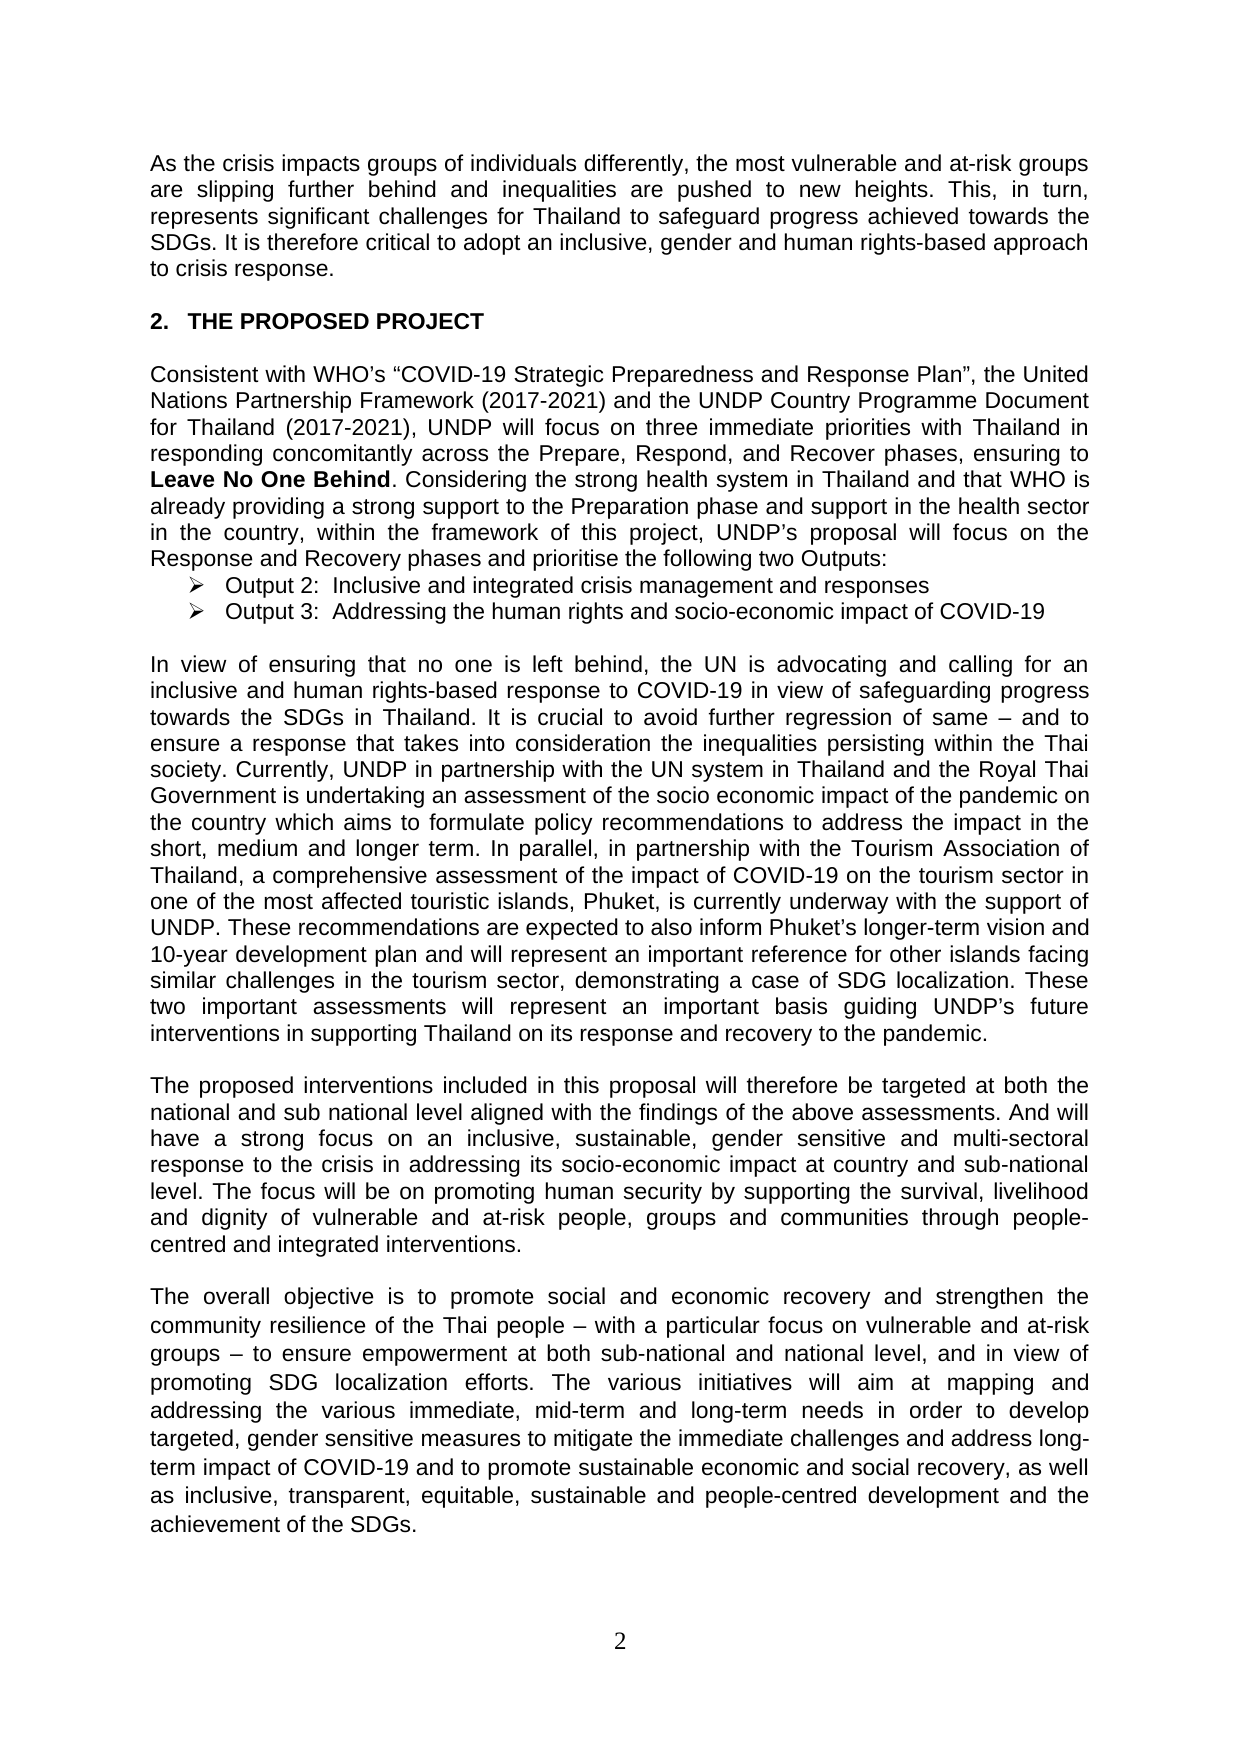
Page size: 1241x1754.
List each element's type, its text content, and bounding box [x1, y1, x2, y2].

text The proposed interventions included in this proposal will therefore be targeted at both the national and sub national level aligned with the findings of the above assessments. And will have a strong focus on an inclusive, sustainable, gender sensitive and multi-sectoral response to the crisis in addressing its socio-economic impact at country and sub-national level. The focus will be on promoting human security by supporting the survival, livelihood and dignity of vulnerable and at-risk people, groups and communities through people-centred and integrated interventions. [150, 1072, 1090, 1257]
text In view of ensuring that no one is left behind, the UN is advocating and calling for an inclusive and human rights-based response to COVID-19 in view of safeguarding progress towards the SDGs in Thailand. It is crucial to avoid further regression of same – and to ensure a response that takes into consideration the inequalities persisting within the Thai society. Currently, UNDP in partnership with the UN system in Thailand and the Royal Thai Government is undertaking an assessment of the socio economic impact of the pandemic on the country which aims to formulate policy recommendations to address the impact in the short, medium and longer term. In parallel, in partnership with the Tourism Association of Thailand, a comprehensive assessment of the impact of COVID-19 on the tourism sector in one of the most affected touristic islands, Phuket, is currently underway with the support of UNDP. These recommendations are expected to also inform Phuket’s longer-term vision and 10-year development plan and will represent an important reference for other islands facing similar challenges in the tourism sector, demonstrating a case of SDG localization. These two important assessments will represent an important basis guiding UNDP’s future interventions in supporting Thailand on its response and recovery to the pandemic. [150, 651, 1090, 1046]
list Output 2: Inclusive and integrated crisis management and responses [187, 572, 1090, 598]
text As the crisis impacts groups of individuals differently, the most vulnerable and at-risk groups are slipping further behind and inequalities are pushed to new heights. This, in turn, represents significant challenges for Thailand to safeguard progress achieved towards the SDGs. It is therefore critical to adopt an inclusive, gender and human rights-based approach to crisis response. [150, 150, 1090, 282]
list THE PROPOSED PROJECT [150, 308, 1090, 334]
text The overall objective is to promote social and economic recovery and strengthen the community resilience of the Thai people – with a particular focus on vulnerable and at-risk groups – to ensure empowerment at both sub-national and national level, and in view of promoting SDG localization efforts. The various initiatives will aim at mapping and addressing the various immediate, mid-term and long-term needs in order to develop targeted, gender sensitive measures to mitigate the immediate challenges and address long-term impact of COVID-19 and to promote sustainable economic and social recovery, as well as inclusive, transparent, equitable, sustainable and people-centred development and the achievement of the SDGs. [150, 1283, 1090, 1537]
list Output 3: Addressing the human rights and socio-economic impact of COVID-19 [187, 598, 1090, 624]
text Consistent with WHO’s “COVID-19 Strategic Preparedness and Response Plan”, the United Nations Partnership Framework (2017-2021) and the UNDP Country Programme Document for Thailand (2017-2021), UNDP will focus on three immediate priorities with Thailand in responding concomitantly across the Prepare, Respond, and Recover phases, ensuring to Leave No One Behind. Considering the strong health system in Thailand and that WHO is already providing a strong support to the Preparation phase and support in the health sector in the country, within the framework of this project, UNDP’s proposal will focus on the Response and Recovery phases and prioritise the following two Outputs: [150, 361, 1090, 572]
